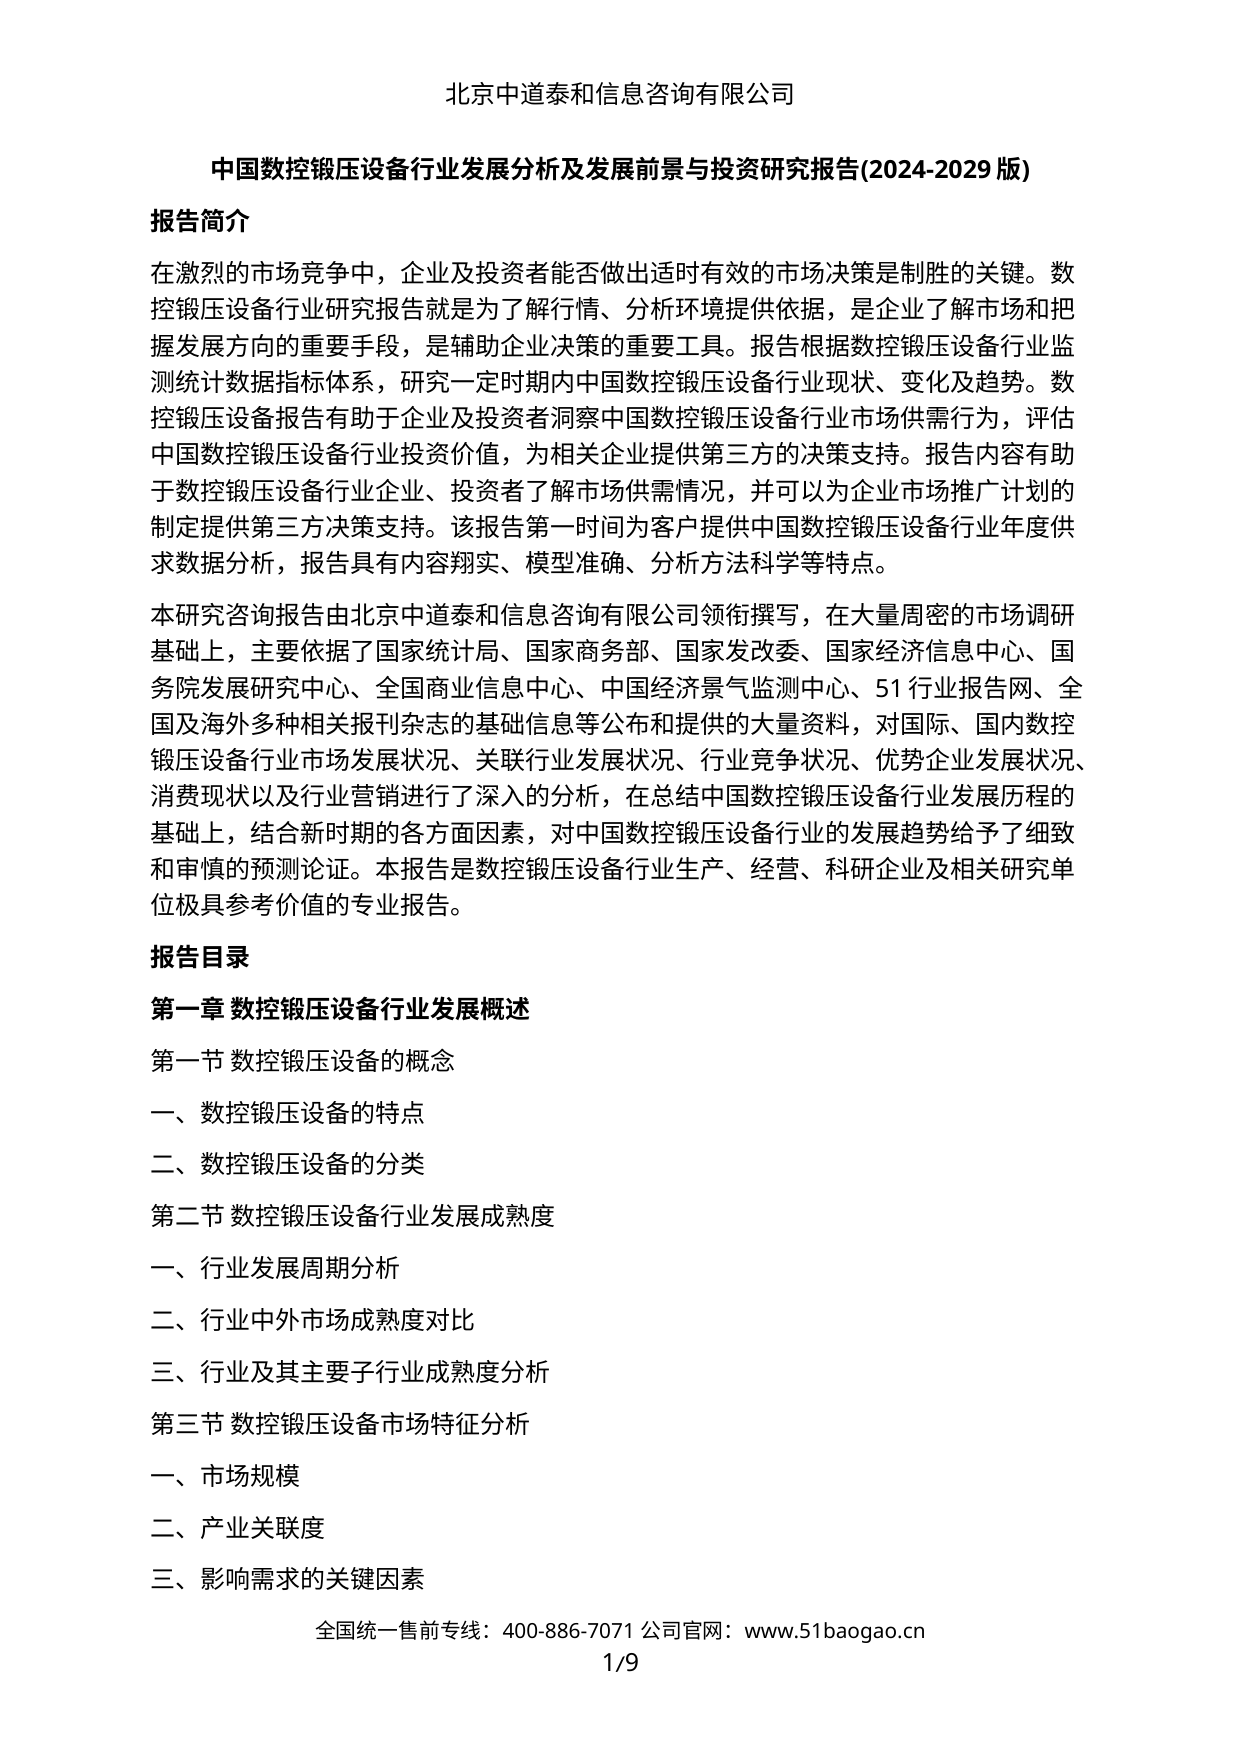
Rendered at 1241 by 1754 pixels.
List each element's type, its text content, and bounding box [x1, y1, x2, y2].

text 二、产业关联度 [150, 1508, 1090, 1544]
text 第二节 数控锻压设备行业发展成熟度 [150, 1197, 1090, 1233]
text 报告目录 [150, 937, 1090, 974]
text 一、数控锻压设备的特点 [150, 1093, 1090, 1129]
text 二、行业中外市场成熟度对比 [150, 1301, 1090, 1337]
text 第三节 数控锻压设备市场特征分析 [150, 1404, 1090, 1441]
text 第一章 数控锻压设备行业发展概述 [150, 989, 1090, 1026]
text 本研究咨询报告由北京中道泰和信息咨询有限公司领衔撰写，在大量周密的市场调研基础上，主要依据了国家统计局、国家商务部、国家发改委、国家经济信息中心、国务院发展研究中心、全国商业信息中心、中国经济景气监测中心、51行业报告网、全国及海外多种相关报刊杂志的基础信息等公布和提供的大量资料，对国际、国内数控锻压设备行业市场发展状况、关联行业发展状况、行业竞争状况、优势企业发展状况、消费现状以及行业营销进行了深入的分析，在总结中国数控锻压设备行业发展历程的基础上，结合新时期的各方面因素，对中国数控锻压设备行业的发展趋势给予了细致和审慎的预测论证。本报告是数控锻压设备行业生产、经营、科研企业及相关研究单位极具参考价值的专业报告。 [150, 596, 1090, 922]
text 一、市场规模 [150, 1456, 1090, 1492]
text 第一节 数控锻压设备的概念 [150, 1041, 1090, 1077]
text 报告简介 [150, 202, 1090, 238]
text 二、数控锻压设备的分类 [150, 1145, 1090, 1181]
text 在激烈的市场竞争中，企业及投资者能否做出适时有效的市场决策是制胜的关键。数控锻压设备行业研究报告就是为了解行情、分析环境提供依据，是企业了解市场和把握发展方向的重要手段，是辅助企业决策的重要工具。报告根据数控锻压设备行业监测统计数据指标体系，研究一定时期内中国数控锻压设备行业现状、变化及趋势。数控锻压设备报告有助于企业及投资者洞察中国数控锻压设备行业市场供需行为，评估中国数控锻压设备行业投资价值，为相关企业提供第三方的决策支持。报告内容有助于数控锻压设备行业企业、投资者了解市场供需情况，并可以为企业市场推广计划的制定提供第三方决策支持。该报告第一时间为客户提供中国数控锻压设备行业年度供求数据分析，报告具有内容翔实、模型准确、分析方法科学等特点。 [150, 254, 1090, 580]
text 三、行业及其主要子行业成熟度分析 [150, 1352, 1090, 1389]
text 中国数控锻压设备行业发展分析及发展前景与投资研究报告(2024-2029版) [150, 150, 1090, 186]
text 三、影响需求的关键因素 [150, 1560, 1090, 1596]
text 一、行业发展周期分析 [150, 1249, 1090, 1285]
